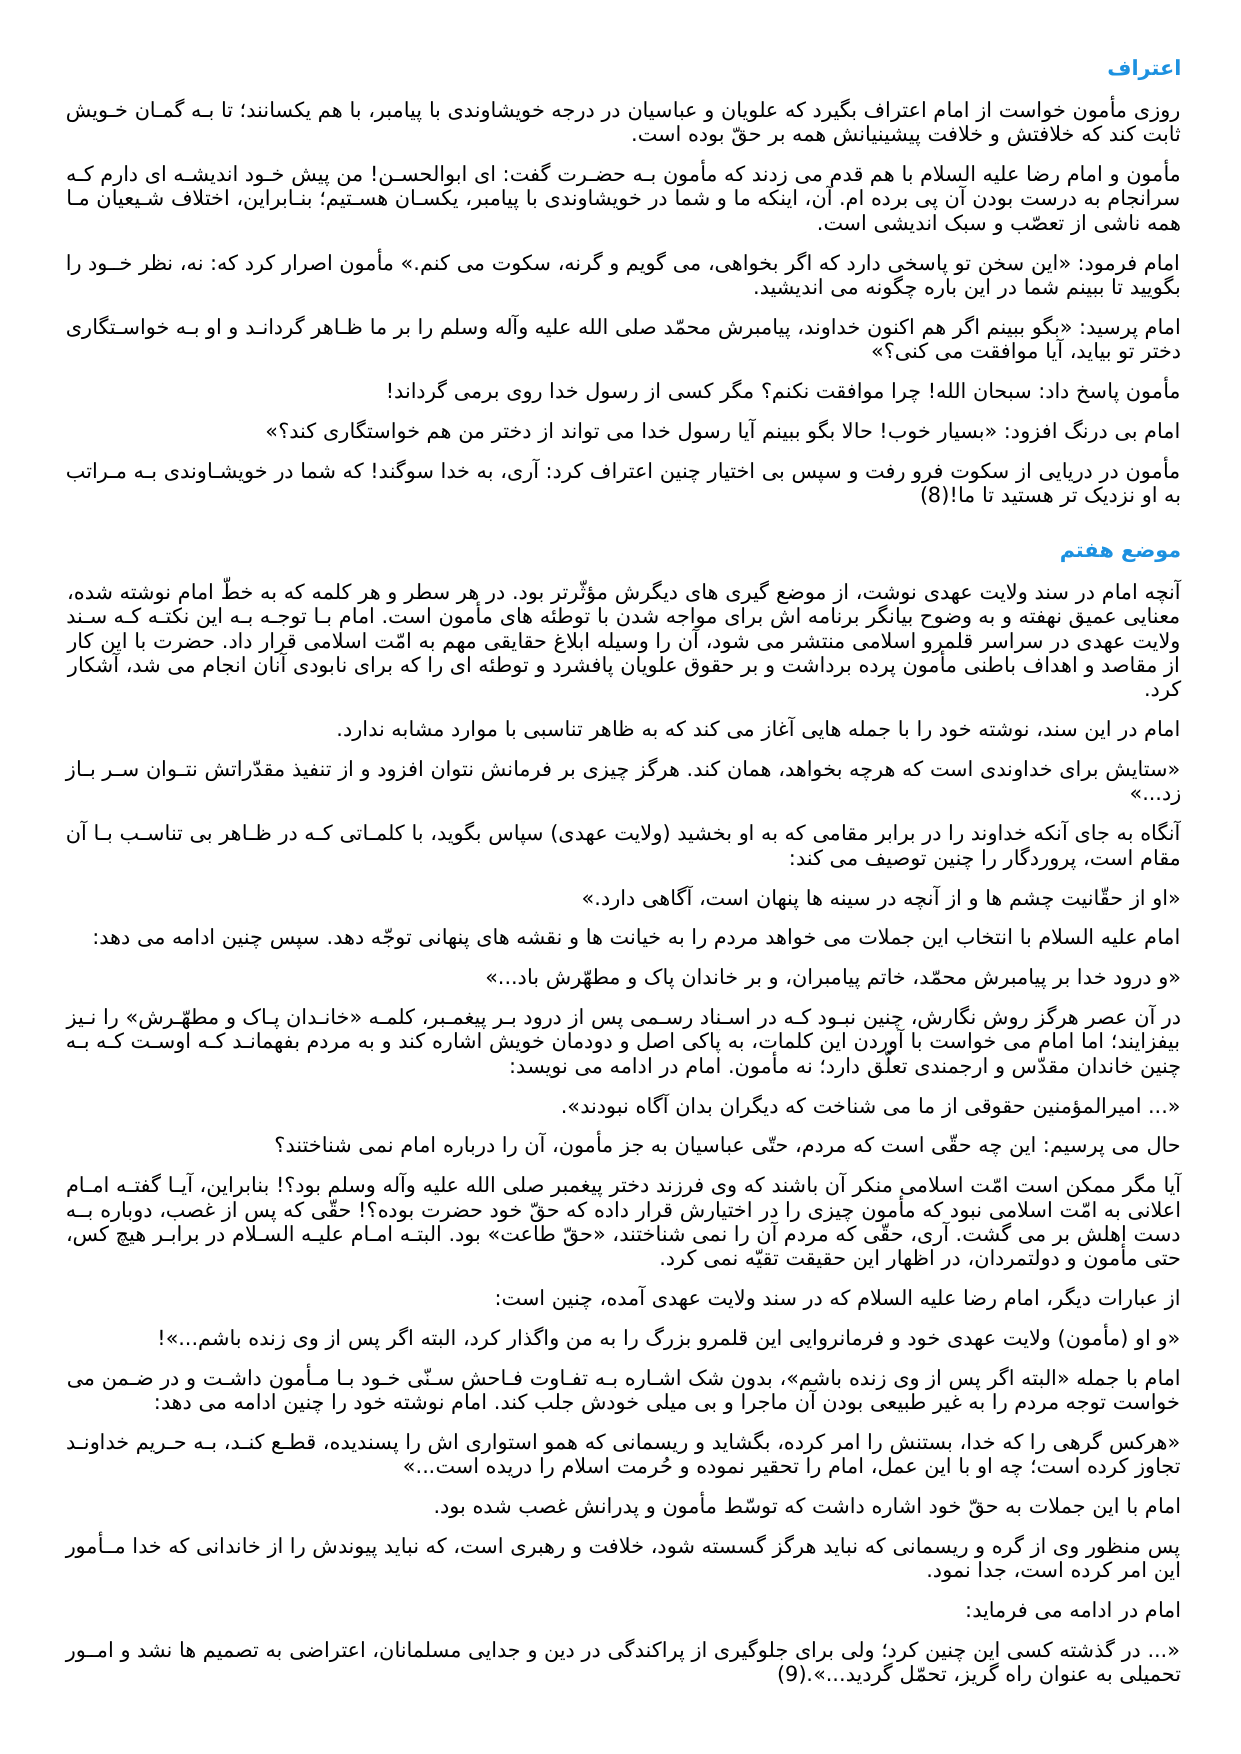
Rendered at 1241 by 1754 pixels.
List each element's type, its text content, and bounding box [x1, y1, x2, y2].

text آنچه امام در سند ولایت عهدی نوشت، از موضع گیری های دیگرش مؤثّرتر بود. در هر سطر و هر کلمه که به خطّ امام نوشته شده، معنایی عمیق نهفته و به وضوح بیانگر برنامه اش برای مواجه شدن با توطئه های مأمون است. امام با توجه به این نکته که سند ولایت عهدی در سراسر قلمرو اسلامی منتشر می شود، آن را وسیله ابلاغ حقایقی مهم به امّت اسلامی قرار داد. حضرت با این کار از مقاصد و اهداف باطنی مأمون پرده برداشت و بر حقوق علویان پافشرد و توطئه ای را که برای نابودی آنان انجام می شد، آشکار کرد. [66, 580, 1181, 702]
text امام با جمله «البته اگر پس از وی زنده باشم»، بدون شک اشاره به تفاوت فاحش سنّی خود با مأمون داشت و در ضمن می خواست توجه مردم را به غیر طبیعی بودن آن ماجرا و بی میلی خودش جلب کند. امام نوشته خود را چنین ادامه می دهد: [66, 1366, 1181, 1414]
text در آن عصر هرگز روش نگارش، چنین نبود که در اسناد رسمی پس از درود بر پیغمبر، کلمه «خاندان پاک و مطهّرش» را نیز بیفزایند؛ اما امام می خواست با آوردن این کلمات، به پاکی اصل و دودمان خویش اشاره کند و به مردم بفهماند که اوست که به چنین خاندان مقدّس و ارجمندی تعلّق دارد؛ نه مأمون. امام در ادامه می نویسد: [66, 1005, 1181, 1078]
text روزی مأمون خواست از امام اعتراف بگیرد که علویان و عباسیان در درجه خویشاوندی با پیامبر، با هم یکسانند؛ تا به گمان خویش ثابت کند که خلافتش و خلافت پیشینیانش همه بر حقّ بوده است. [66, 98, 1181, 147]
text «هرکس گرهی را که خدا، بستنش را امر کرده، بگشاید و ریسمانی که همو استواری اش را پسندیده، قطع کند، به حریم خداوند تجاوز کرده است؛ چه او با این عمل، امام را تحقیر نموده و حُرمت اسلام را دریده است...» [66, 1430, 1181, 1479]
text امام پرسید: «بگو ببینم اگر هم اکنون خداوند، پیامبرش محمّد صلی الله علیه وآله وسلم را بر ما ظاهر گرداند و او به خواستگاری دختر تو بیاید، آیا موافقت می کنی؟» [66, 315, 1181, 363]
text مأمون در دریایی از سکوت فرو رفت و سپس بی اختیار چنین اعتراف کرد: آری، به خدا سوگند! که شما در خویشاوندی به مراتب به او نزدیک تر هستید تا ما!(8) [66, 459, 1181, 507]
subtitle اعتراف [66, 56, 1181, 81]
subtitle موضع هفتم [66, 538, 1181, 563]
text پس منظور وی از گره و ریسمانی که نباید هرگز گسسته شود، خلافت و رهبری است، که نباید پیوندش را از خاندانی که خدا مأمور این امر کرده است، جدا نمود. [66, 1534, 1181, 1583]
text امام علیه السلام با انتخاب این جملات می خواهد مردم را به خیانت ها و نقشه های پنهانی توجّه دهد. سپس چنین ادامه می دهد: [66, 925, 1181, 950]
text امام بی درنگ افزود: «بسیار خوب! حالا بگو ببینم آیا رسول خدا می تواند از دختر من هم خواستگاری کند؟» [66, 419, 1181, 443]
text «و او (مأمون) ولایت عهدی خود و فرمانروایی این قلمرو بزرگ را به من واگذار کرد، البته اگر پس از وی زنده باشم...»! [66, 1326, 1181, 1350]
text «... امیرالمؤمنین حقوقی از ما می شناخت که دیگران بدان آگاه نبودند». [66, 1094, 1181, 1118]
text آنگاه به جای آنکه خداوند را در برابر مقامی که به او بخشید (ولایت عهدی) سپاس بگوید، با کلماتی که در ظاهر بی تناسب با آن مقام است، پروردگار را چنین توصیف می کند: [66, 821, 1181, 870]
text مأمون و امام رضا علیه السلام با هم قدم می زدند که مأمون به حضرت گفت: ای ابوالحسن! من پیش خود اندیشه ای دارم که سرانجام به درست بودن آن پی برده ام. آن، اینکه ما و شما در خویشاوندی با پیامبر، یکسان هستیم؛ بنابراین، اختلاف شیعیان ما همه ناشی از تعصّب و سبک اندیشی است. [66, 162, 1181, 235]
text مأمون پاسخ داد: سبحان الله! چرا موافقت نکنم؟ مگر کسی از رسول خدا روی برمی گرداند! [66, 379, 1181, 403]
text از عبارات دیگر، امام رضا علیه السلام که در سند ولایت عهدی آمده، چنین است: [66, 1286, 1181, 1310]
text آیا مگر ممکن است امّت اسلامی منکر آن باشند که وی فرزند دختر پیغمبر صلی الله علیه وآله وسلم بود؟! بنابراین، آیا گفته امام اعلانی به امّت اسلامی نبود که مأمون چیزی را در اختیارش قرار داده که حقّ خود حضرت بوده؟! حقّی که پس از غصب، دوباره به دست اهلش بر می گشت. آری، حقّی که مردم آن را نمی شناختند، «حقّ طاعت» بود. البته امام علیه السلام در برابر هیچ کس، حتی مأمون و دولتمردان، در اظهار این حقیقت تقیّه نمی کرد. [66, 1173, 1181, 1271]
text «او از حقّانیت چشم ها و از آنچه در سینه ها پنهان است، آگاهی دارد.» [66, 886, 1181, 910]
text امام در ادامه می فرماید: [66, 1598, 1181, 1623]
text حال می پرسیم: این چه حقّی است که مردم، حتّی عباسیان به جز مأمون، آن را درباره امام نمی شناختند؟ [66, 1133, 1181, 1158]
text «ستایش برای خداوندی است که هرچه بخواهد، همان کند. هرگز چیزی بر فرمانش نتوان افزود و از تنفیذ مقدّراتش نتوان سر باز زد...» [66, 757, 1181, 806]
text امام با این جملات به حقّ خود اشاره داشت که توسّط مأمون و پدرانش غصب شده بود. [66, 1494, 1181, 1518]
text «... در گذشته کسی این چنین کرد؛ ولی برای جلوگیری از پراکندگی در دین و جدایی مسلمانان، اعتراضی به تصمیم ها نشد و امور تحمیلی به عنوان راه گریز، تحمّل گردید...».(9) [66, 1638, 1181, 1687]
text امام در این سند، نوشته خود را با جمله هایی آغاز می کند که به ظاهر تناسبی با موارد مشابه ندارد. [66, 717, 1181, 742]
text امام فرمود: «این سخن تو پاسخی دارد که اگر بخواهی، می گویم و گرنه، سکوت می کنم.» مأمون اصرار کرد که: نه، نظر خود را بگویید تا ببینم شما در این باره چگونه می اندیشید. [66, 251, 1181, 299]
text «و درود خدا بر پیامبرش محمّد، خاتم پیامبران، و بر خاندان پاک و مطهّرش باد...» [66, 965, 1181, 989]
